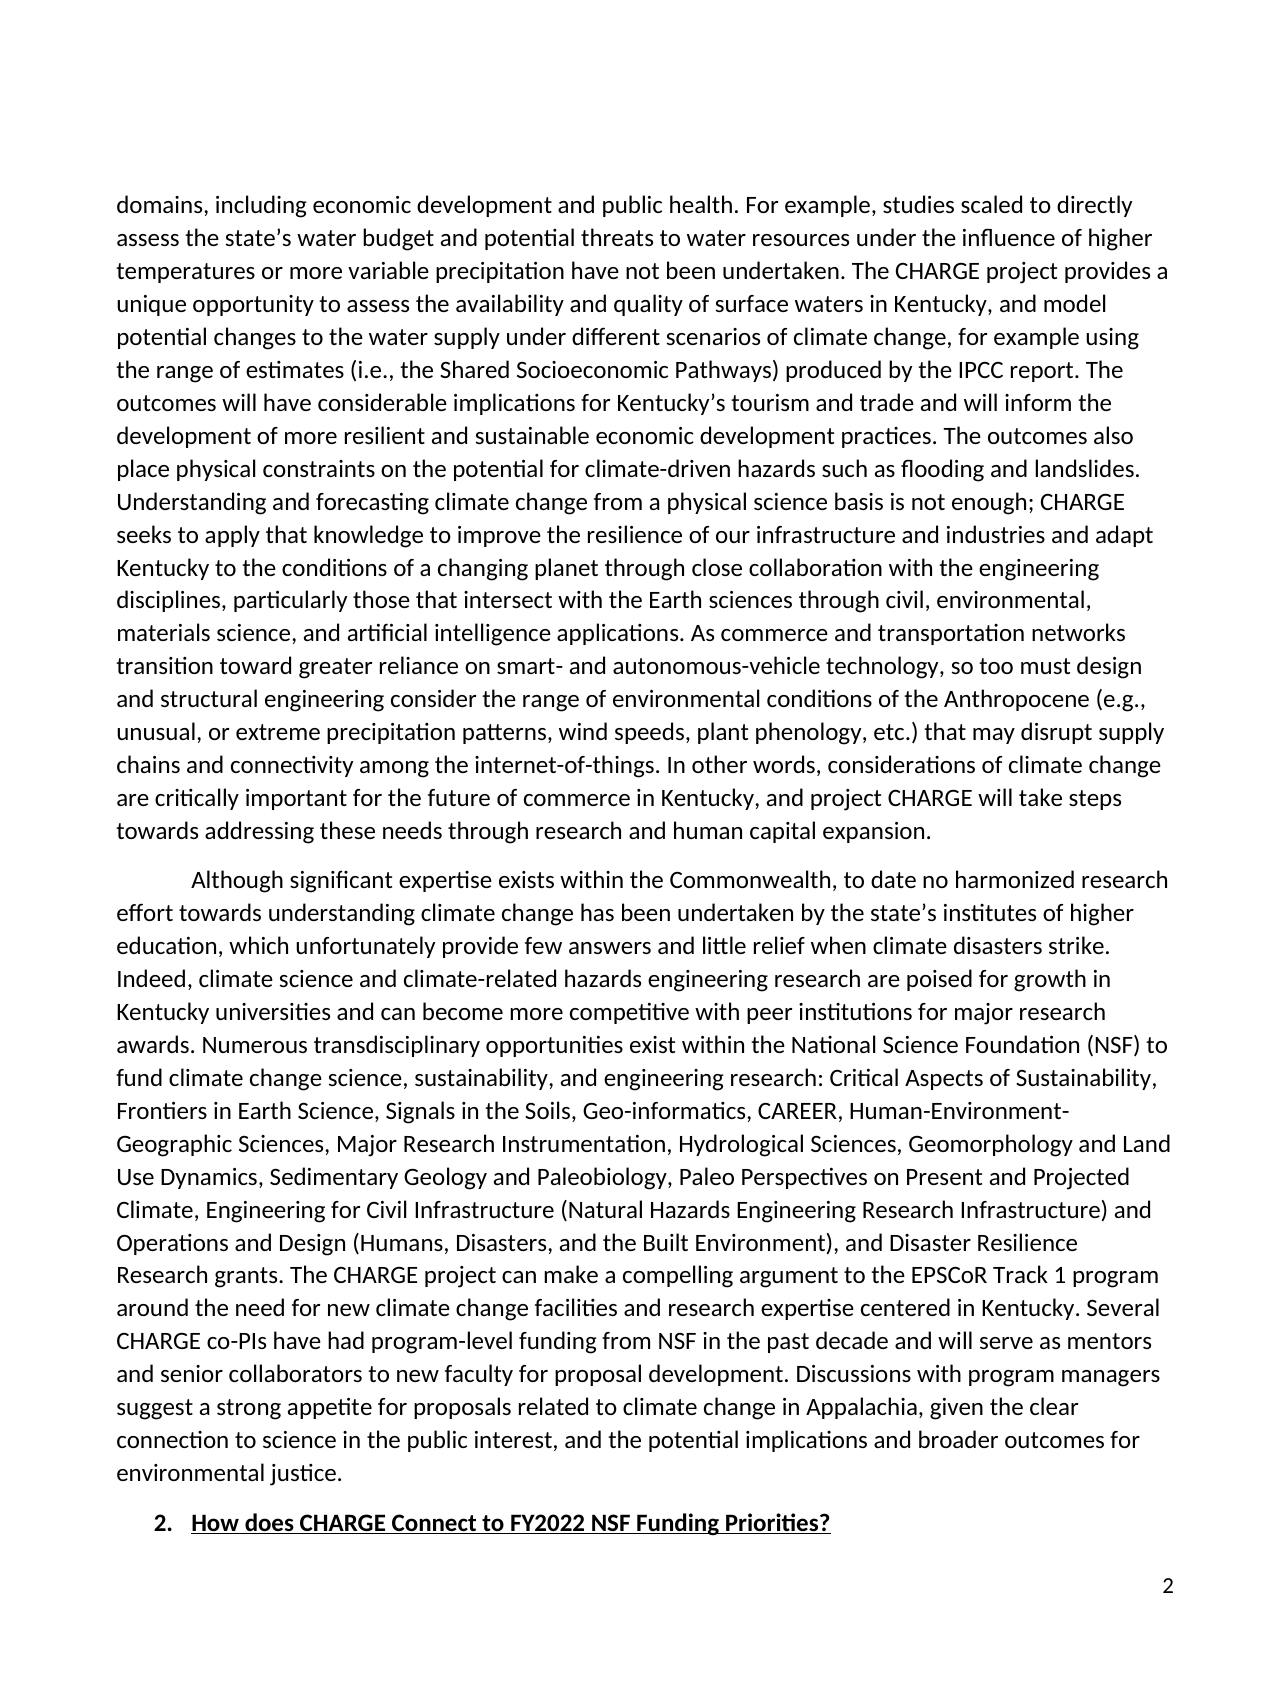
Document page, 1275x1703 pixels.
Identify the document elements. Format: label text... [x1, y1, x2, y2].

text Although significant expertise exists within the Commonwealth, to date no harmonized research effort towards understanding climate change has been undertaken by the state’s institutes of higher education, which unfortunately provide few answers and little relief when climate disasters strike. Indeed, climate science and climate-related hazards engineering research are poised for growth in Kentucky universities and can become more competitive with peer institutions for major research awards. Numerous transdisciplinary opportunities exist within the National Science Foundation (NSF) to fund climate change science, sustainability, and engineering research: Critical Aspects of Sustainability, Frontiers in Earth Science, Signals in the Soils, Geo-informatics, CAREER, Human-Environment-Geographic Sciences, Major Research Instrumentation, Hydrological Sciences, Geomorphology and Land Use Dynamics, Sedimentary Geology and Paleobiology, Paleo Perspectives on Present and Projected Climate, Engineering for Civil Infrastructure (Natural Hazards Engineering Research Infrastructure) and Operations and Design (Humans, Disasters, and the Built Environment), and Disaster Resilience Research grants. The CHARGE project can make a compelling argument to the EPSCoR Track 1 program around the need for new climate change facilities and research expertise centered in Kentucky. Several CHARGE co-PIs have had program-level funding from NSF in the past decade and will serve as mentors and senior collaborators to new faculty for proposal development. Discussions with program managers suggest a strong appetite for proposals related to climate change in Appalachia, given the clear connection to science in the public interest, and the potential implications and broader outcomes for environmental justice. [116, 865, 1173, 1488]
list How does CHARGE Connect to FY2022 NSF Funding Priorities? [153, 1507, 1173, 1537]
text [116, 190, 1173, 846]
